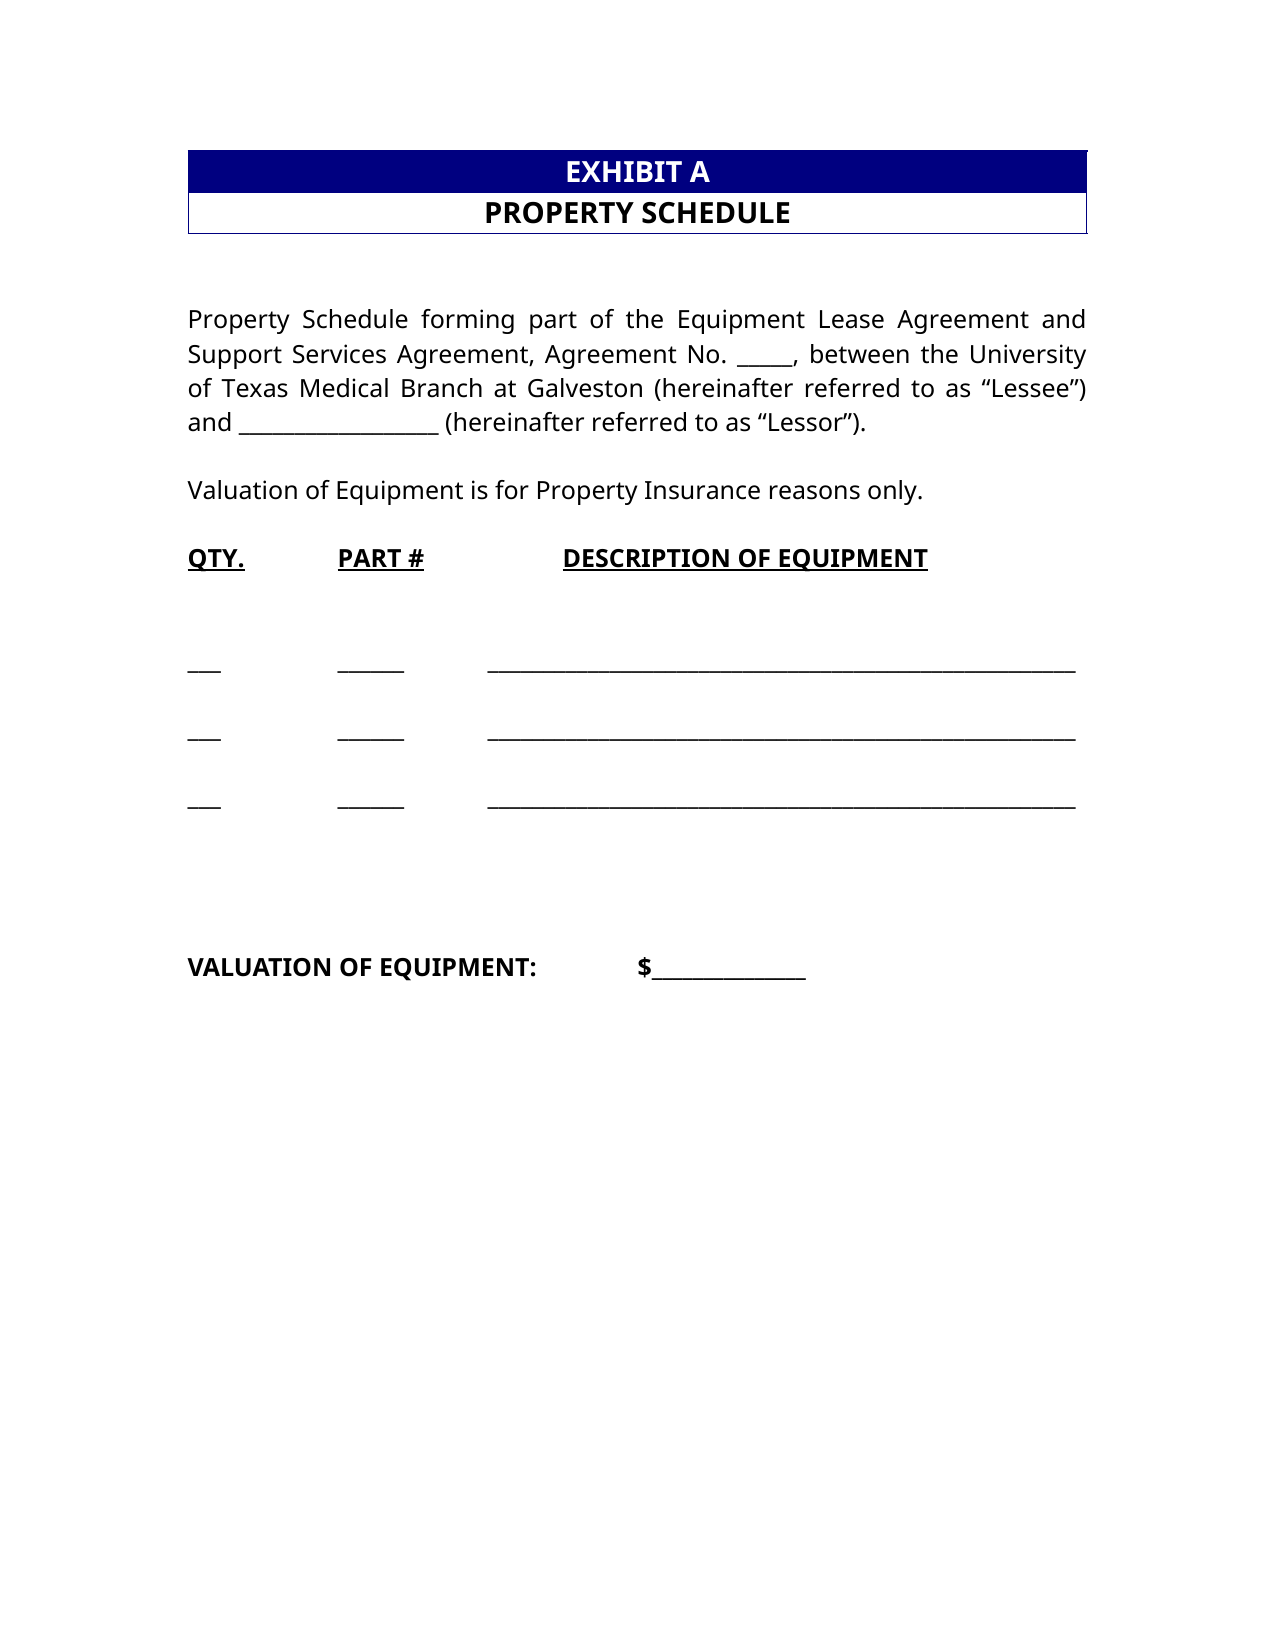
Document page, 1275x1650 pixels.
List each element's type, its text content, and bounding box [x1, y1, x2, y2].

text Property Schedule forming part of the Equipment Lease Agreement and Support Services Agreement, Agreement No. _____, between the University of Texas Medical Branch at Galveston (hereinafter referred to as “Lessee”) and __________________ (hereinafter referred to as “Lessor”). [187, 302, 1087, 438]
subtitle VALUATION OF EQUIPMENT: $_______________ [187, 949, 1087, 983]
text Valuation of Equipment is for Property Insurance reasons only. [187, 472, 1087, 507]
text QTY. PART # DESCRIPTION OF EQUIPMENT [187, 541, 1087, 575]
text ___ ______ _____________________________________________________ [187, 643, 1087, 677]
text ___ ______ _____________________________________________________ [187, 711, 1087, 745]
table_cell PROPERTY SCHEDULE [189, 193, 1086, 232]
text ___ ______ _____________________________________________________ [187, 779, 1087, 813]
table_header EXHIBIT A [189, 152, 1086, 191]
